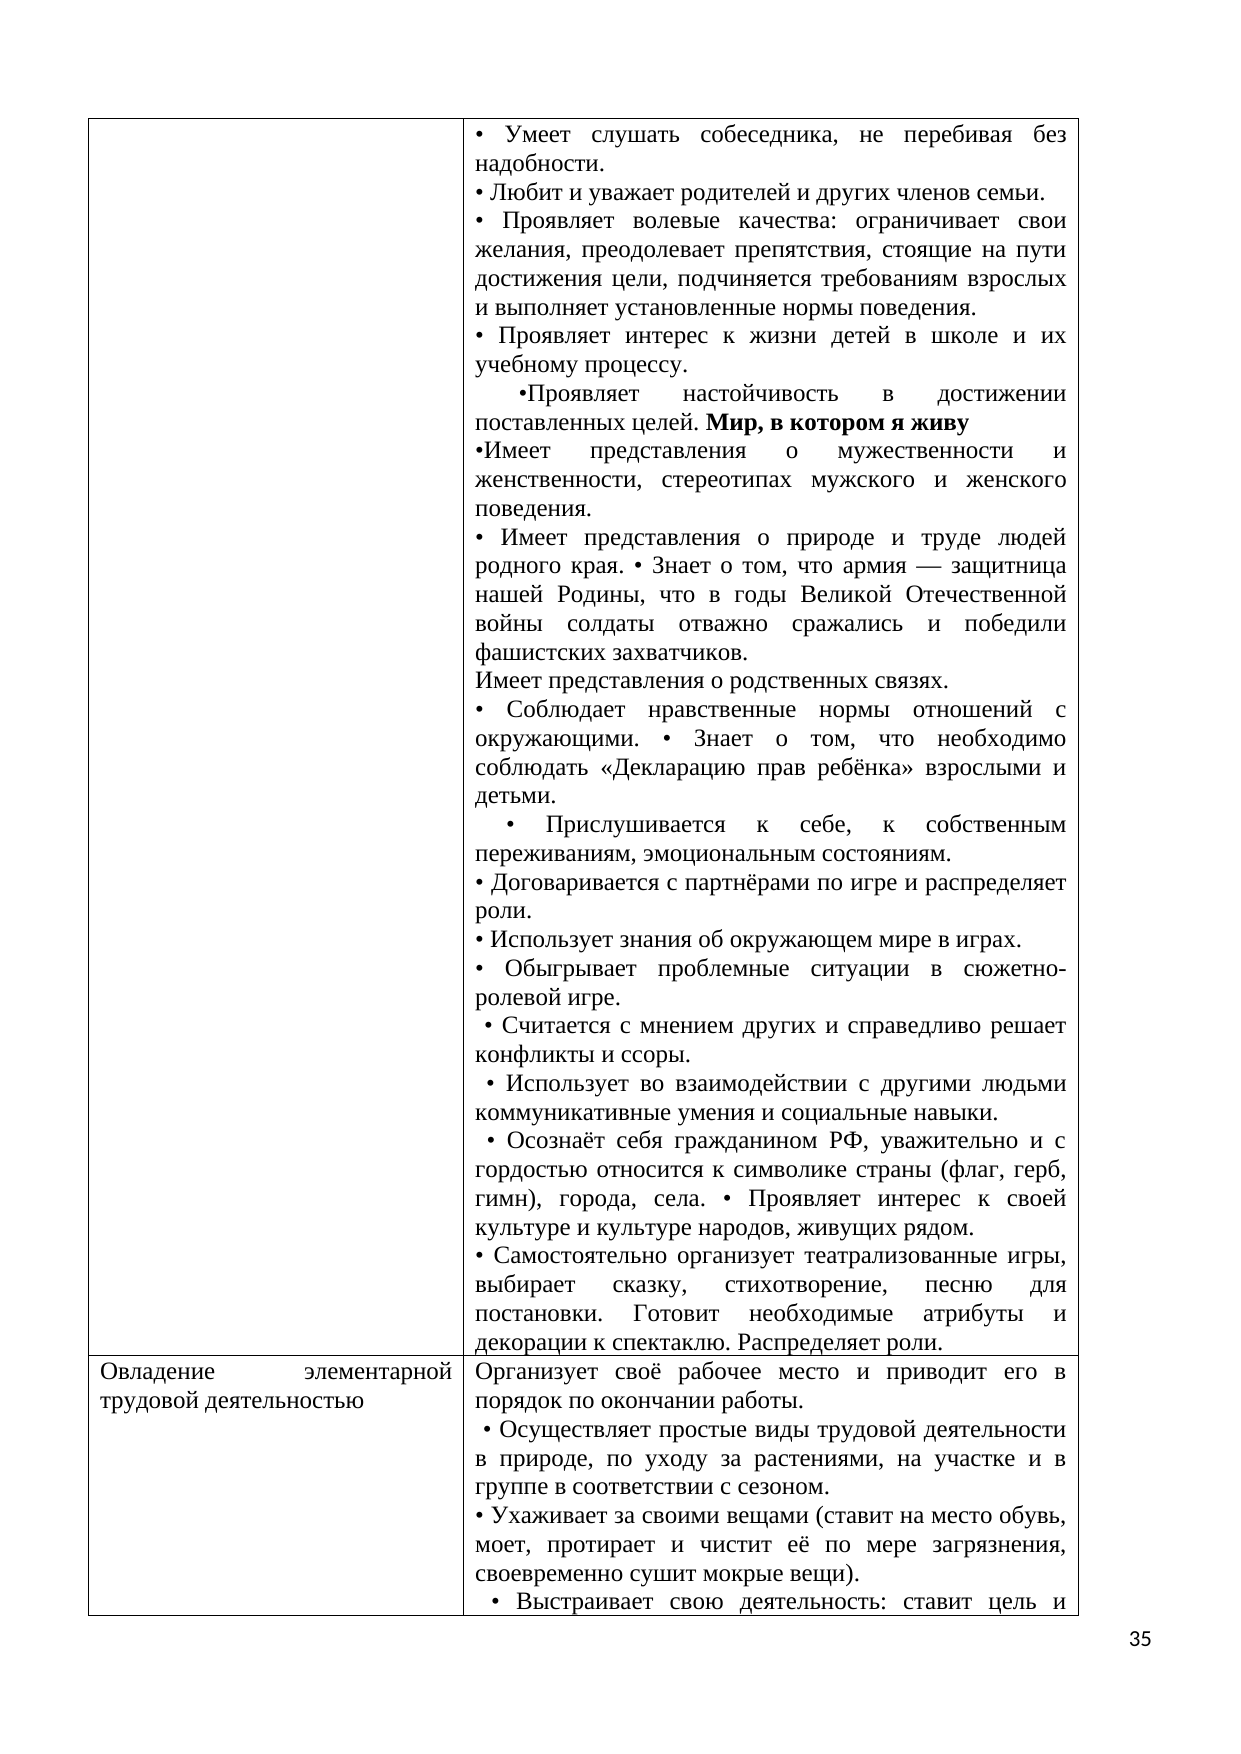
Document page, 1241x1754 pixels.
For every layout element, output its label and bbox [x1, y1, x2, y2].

table_cell [89, 1356, 463, 1615]
table_cell [464, 119, 1078, 1355]
table_cell [89, 119, 463, 1355]
table_cell [464, 1356, 1078, 1615]
